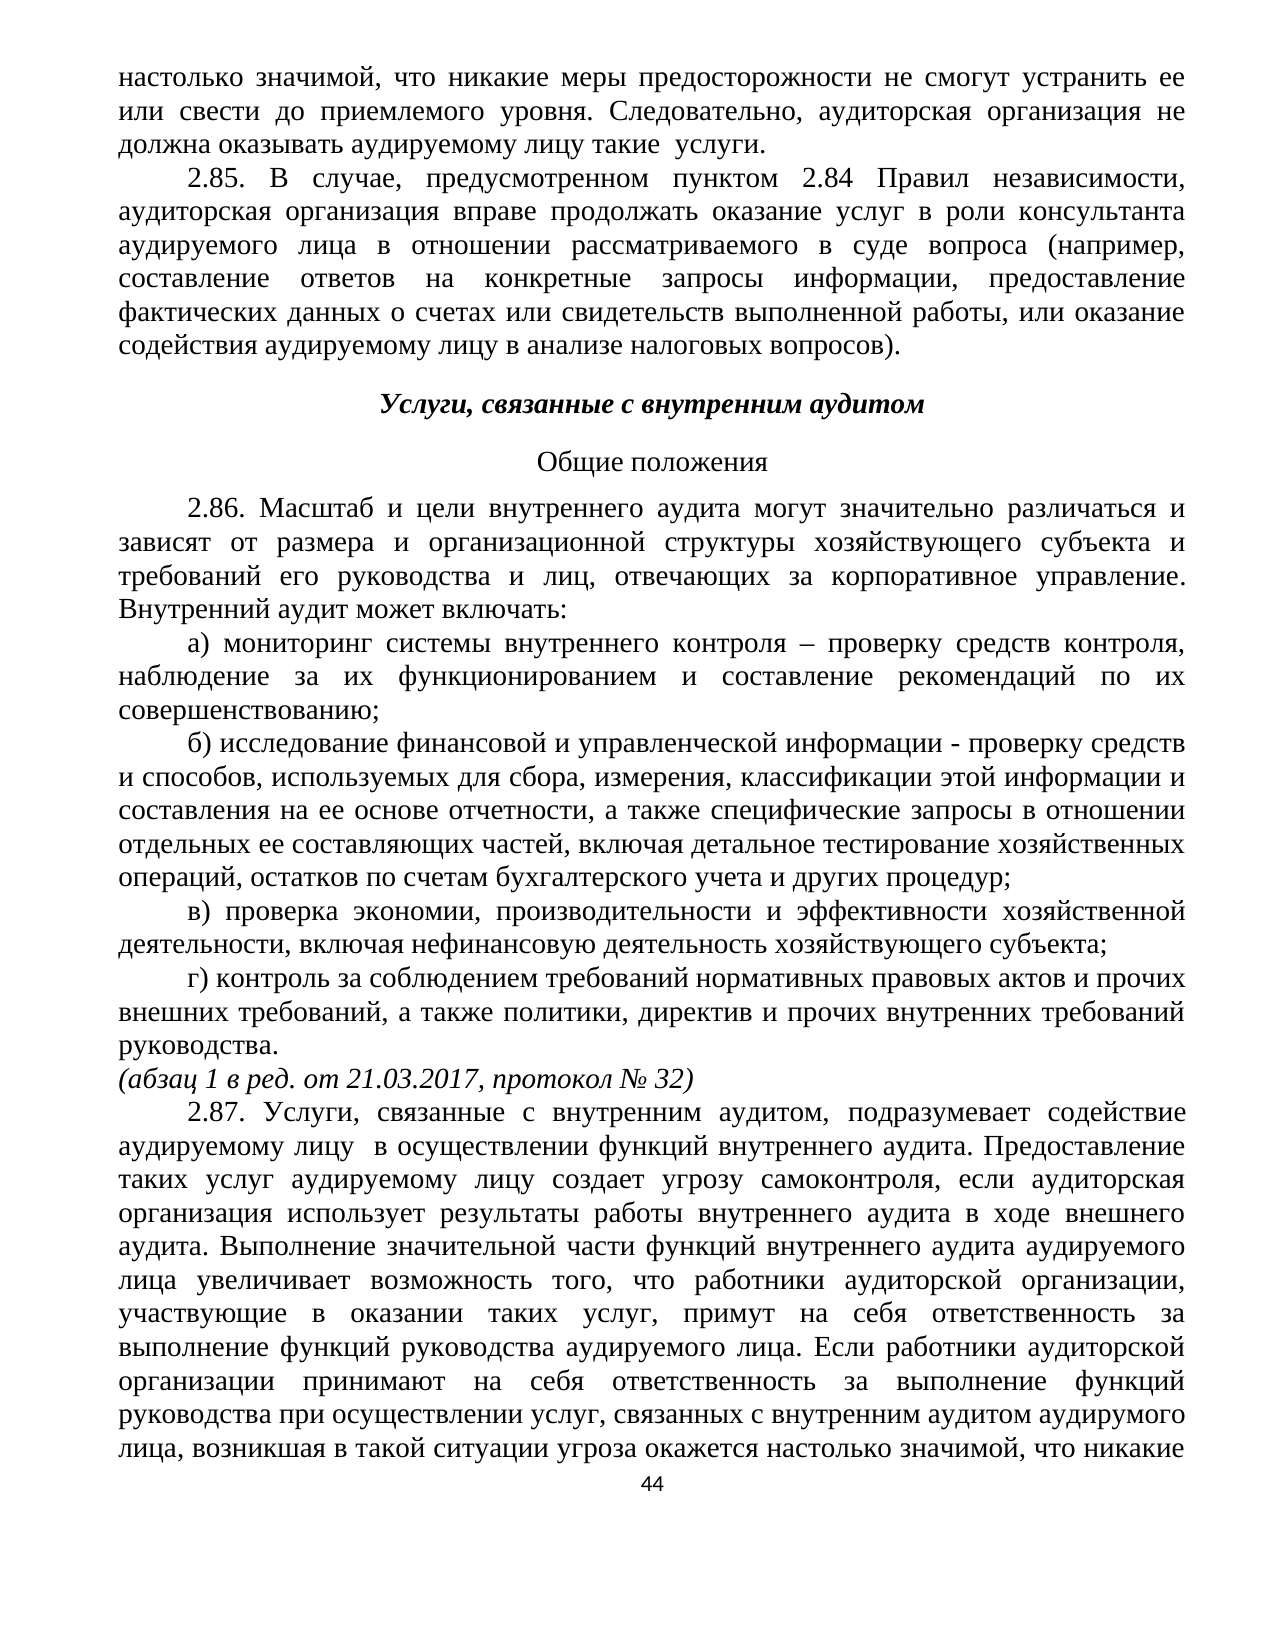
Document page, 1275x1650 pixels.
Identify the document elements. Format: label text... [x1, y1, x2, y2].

text (абзац 1 в ред. от 21.03.2017, протокол № 32) [118, 1061, 1186, 1094]
text а) мониторинг системы внутреннего контроля – проверку средств контроля, наблюдение за их функционированием и составление рекомендаций по их совершенствованию; [118, 625, 1186, 725]
text 2.85. В случае, предусмотренном пунктом 2.84 Правил независимости, аудиторская организация вправе продолжать оказание услуг в роли консультанта аудируемого лица в отношении рассматриваемого в суде вопроса (например, составление ответов на конкретные запросы информации, предоставление фактических данных о счетах или свидетельств выполненной работы, или оказание содействия аудируемому лицу в анализе налоговых вопросов). [118, 160, 1186, 361]
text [118, 1094, 1186, 1463]
text г) контроль за соблюдением требований нормативных правовых актов и прочих внешних требований, а также политики, директив и прочих внутренних требований руководства. [118, 960, 1186, 1061]
text б) исследование финансовой и управленческой информации - проверку средств и способов, используемых для сбора, измерения, классификации этой информации и составления на ее основе отчетности, а также специфические запросы в отношении отдельных ее составляющих частей, включая детальное тестирование хозяйственных операций, остатков по счетам бухгалтерского учета и других процедур; [118, 725, 1186, 893]
text Общие положения [118, 444, 1186, 478]
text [118, 59, 1186, 160]
text 2.86. Масштаб и цели внутреннего аудита могут значительно различаться и зависят от размера и организационной структуры хозяйствующего субъекта и требований его руководства и лиц, отвечающих за корпоративное управление. Внутренний аудит может включать: [118, 491, 1186, 625]
text Услуги, связанные с внутренним аудитом [118, 386, 1186, 419]
text в) проверка экономии, производительности и эффективности хозяйственной деятельности, включая нефинансовую деятельность хозяйствующего субъекта; [118, 893, 1186, 960]
